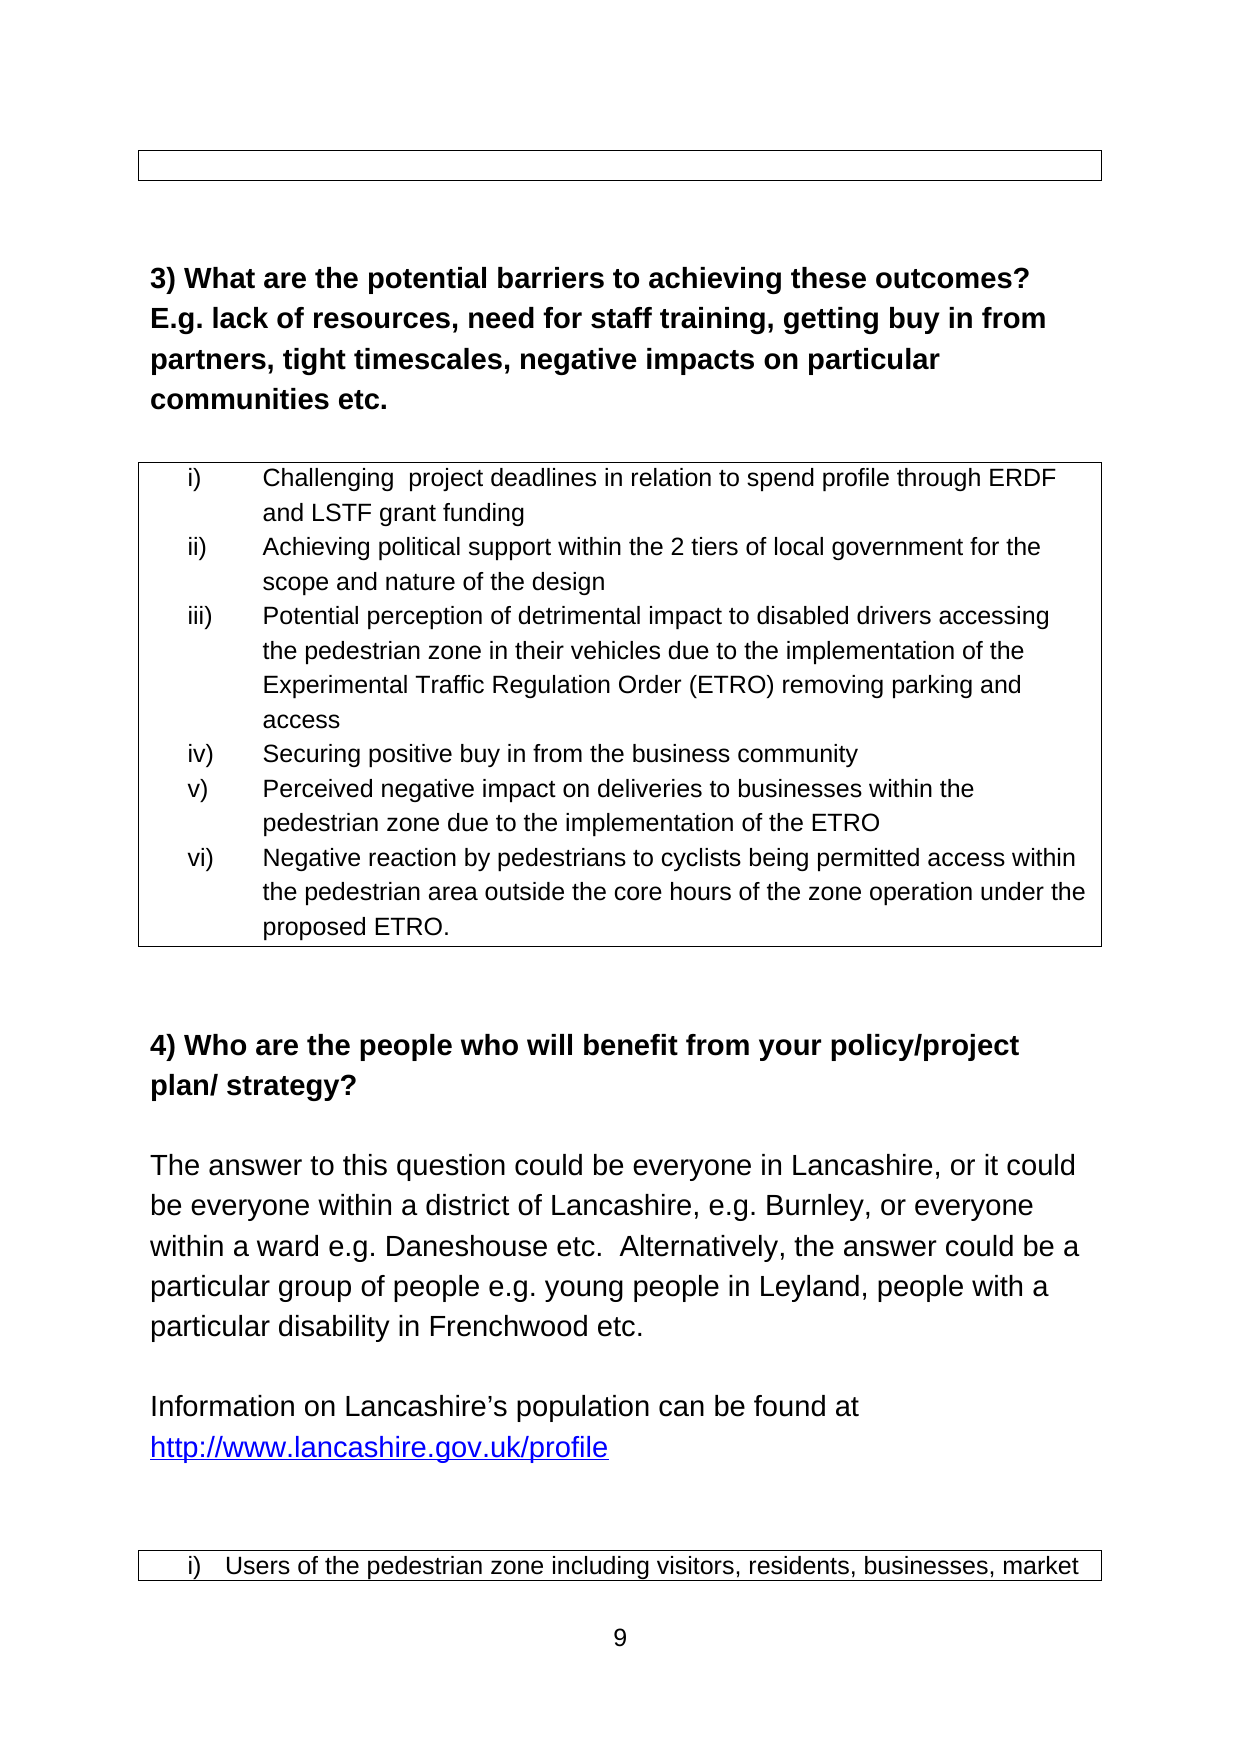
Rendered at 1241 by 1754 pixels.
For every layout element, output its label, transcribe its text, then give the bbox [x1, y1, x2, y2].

text 3) What are the potential barriers to achieving these outcomes? E.g. lack of resources, need for staff training, getting buy in from partners, tight timescales, negative impacts on particular communities etc. [150, 261, 1090, 415]
text Information on Lancashire’s population can be found at http://www.lancashire.gov.uk/profile [150, 1389, 1090, 1463]
table_cell [139, 151, 1101, 180]
text 4) Who are the people who will benefit from your policy/project plan/ strategy? [150, 1027, 1090, 1101]
text The answer to this question could be everyone in Lancashire, or it could be everyone within a district of Lancashire, e.g. Burnley, or everyone within a ward e.g. Daneshouse etc. Alternatively, the answer could be a particular group of people e.g. young people in Leyland, people with a particular disability in Frenchwood etc. [150, 1148, 1090, 1342]
table_header Challenging project deadlines in relation to spend profile through ERDF and LSTF grant funding Achieving political support within the 2 tiers of local government for the scope and nature of the design Potential perception of detrimental impact to disabled drivers accessing the pedestrian zone in their vehicles due to the implementation of the Experimental Traffic Regulation Order (ETRO) removing parking and access Securing positive buy in from the business community Perceived negative impact on deliveries to businesses within the pedestrian zone due to the implementation of the ETRO Negative reaction by pedestrians to cyclists being permitted access within the pedestrian area outside the core hours of the zone operation under the proposed ETRO. [139, 463, 1101, 946]
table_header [139, 1551, 1101, 1580]
